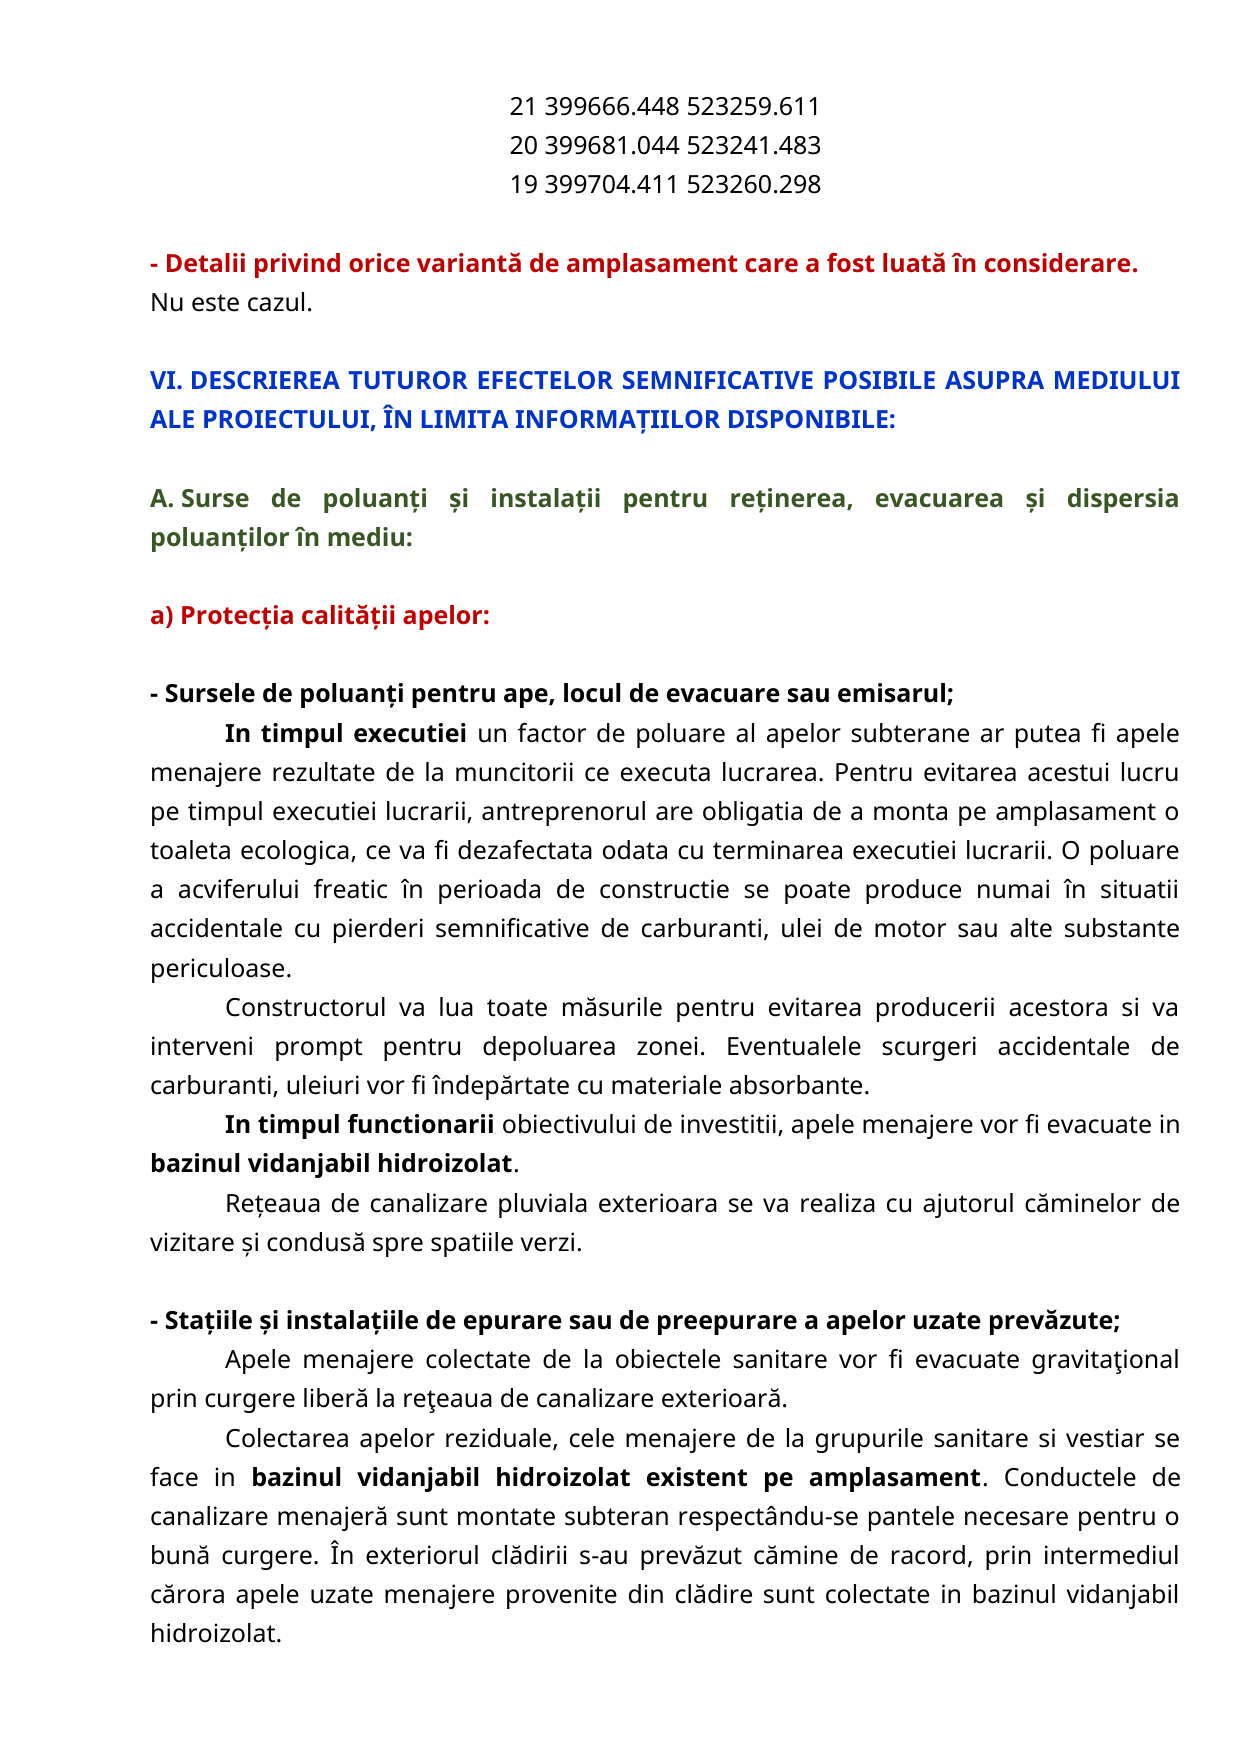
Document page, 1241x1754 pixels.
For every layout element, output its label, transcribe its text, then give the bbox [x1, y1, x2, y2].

text 21 399666.448 523259.611 [150, 89, 1181, 123]
text Constructorul va lua toate măsurile pentru evitarea producerii acestora si va interveni prompt pentru depoluarea zonei. Eventualele scurgeri accidentale de carburanti, uleiuri vor fi îndepărtate cu materiale absorbante. [150, 989, 1181, 1102]
text a) Protecția calității apelor: [150, 598, 1181, 632]
text Nu este cazul. [150, 284, 1181, 318]
text VI. Descrierea tuturor efectelor semnificative posibile asupra mediului ale proiectului, în limita informațiilor disponibile: [150, 363, 1181, 436]
text A. Surse de poluanți și instalații pentru reținerea, evacuarea și dispersia poluanților în mediu: [150, 480, 1181, 553]
text Colectarea apelor reziduale, cele menajere de la grupurile sanitare si vestiar se face in bazinul vidanjabil hidroizolat existent pe amplasament. Conductele de canalizare menajeră sunt montate subteran respectându-se pantele necesare pentru o bună curgere. În exteriorul clădirii s-au prevăzut cămine de racord, prin intermediul cărora apele uzate menajere provenite din clădire sunt colectate in bazinul vidanjabil hidroizolat. [150, 1420, 1181, 1650]
text In timpul functionarii obiectivului de investitii, apele menajere vor fi evacuate in bazinul vidanjabil hidroizolat. [150, 1107, 1181, 1180]
text 19 399704.411 523260.298 [150, 167, 1181, 201]
text - Sursele de poluanți pentru ape, locul de evacuare sau emisarul; [150, 676, 1181, 710]
text 20 399681.044 523241.483 [150, 128, 1181, 162]
text - Detalii privind orice variantă de amplasament care a fost luată în considerare. [150, 245, 1181, 279]
text Apele menajere colectate de la obiectele sanitare vor fi evacuate gravitaţional prin curgere liberă la reţeaua de canalizare exterioară. [150, 1342, 1181, 1415]
text In timpul executiei un factor de poluare al apelor subterane ar putea fi apele menajere rezultate de la muncitorii ce executa lucrarea. Pentru evitarea acestui lucru pe timpul executiei lucrarii, antreprenorul are obligatia de a monta pe amplasament o toaleta ecologica, ce va fi dezafectata odata cu terminarea executiei lucrarii. O poluare a acviferului freatic în perioada de constructie se poate produce numai în situatii accidentale cu pierderi semnificative de carburanti, ulei de motor sau alte substante periculoase. [150, 715, 1181, 984]
text - Stațiile și instalațiile de epurare sau de preepurare a apelor uzate prevăzute; [150, 1303, 1181, 1337]
text Reţeaua de canalizare pluviala exterioara se va realiza cu ajutorul căminelor de vizitare şi condusă spre spatiile verzi. [150, 1185, 1181, 1258]
